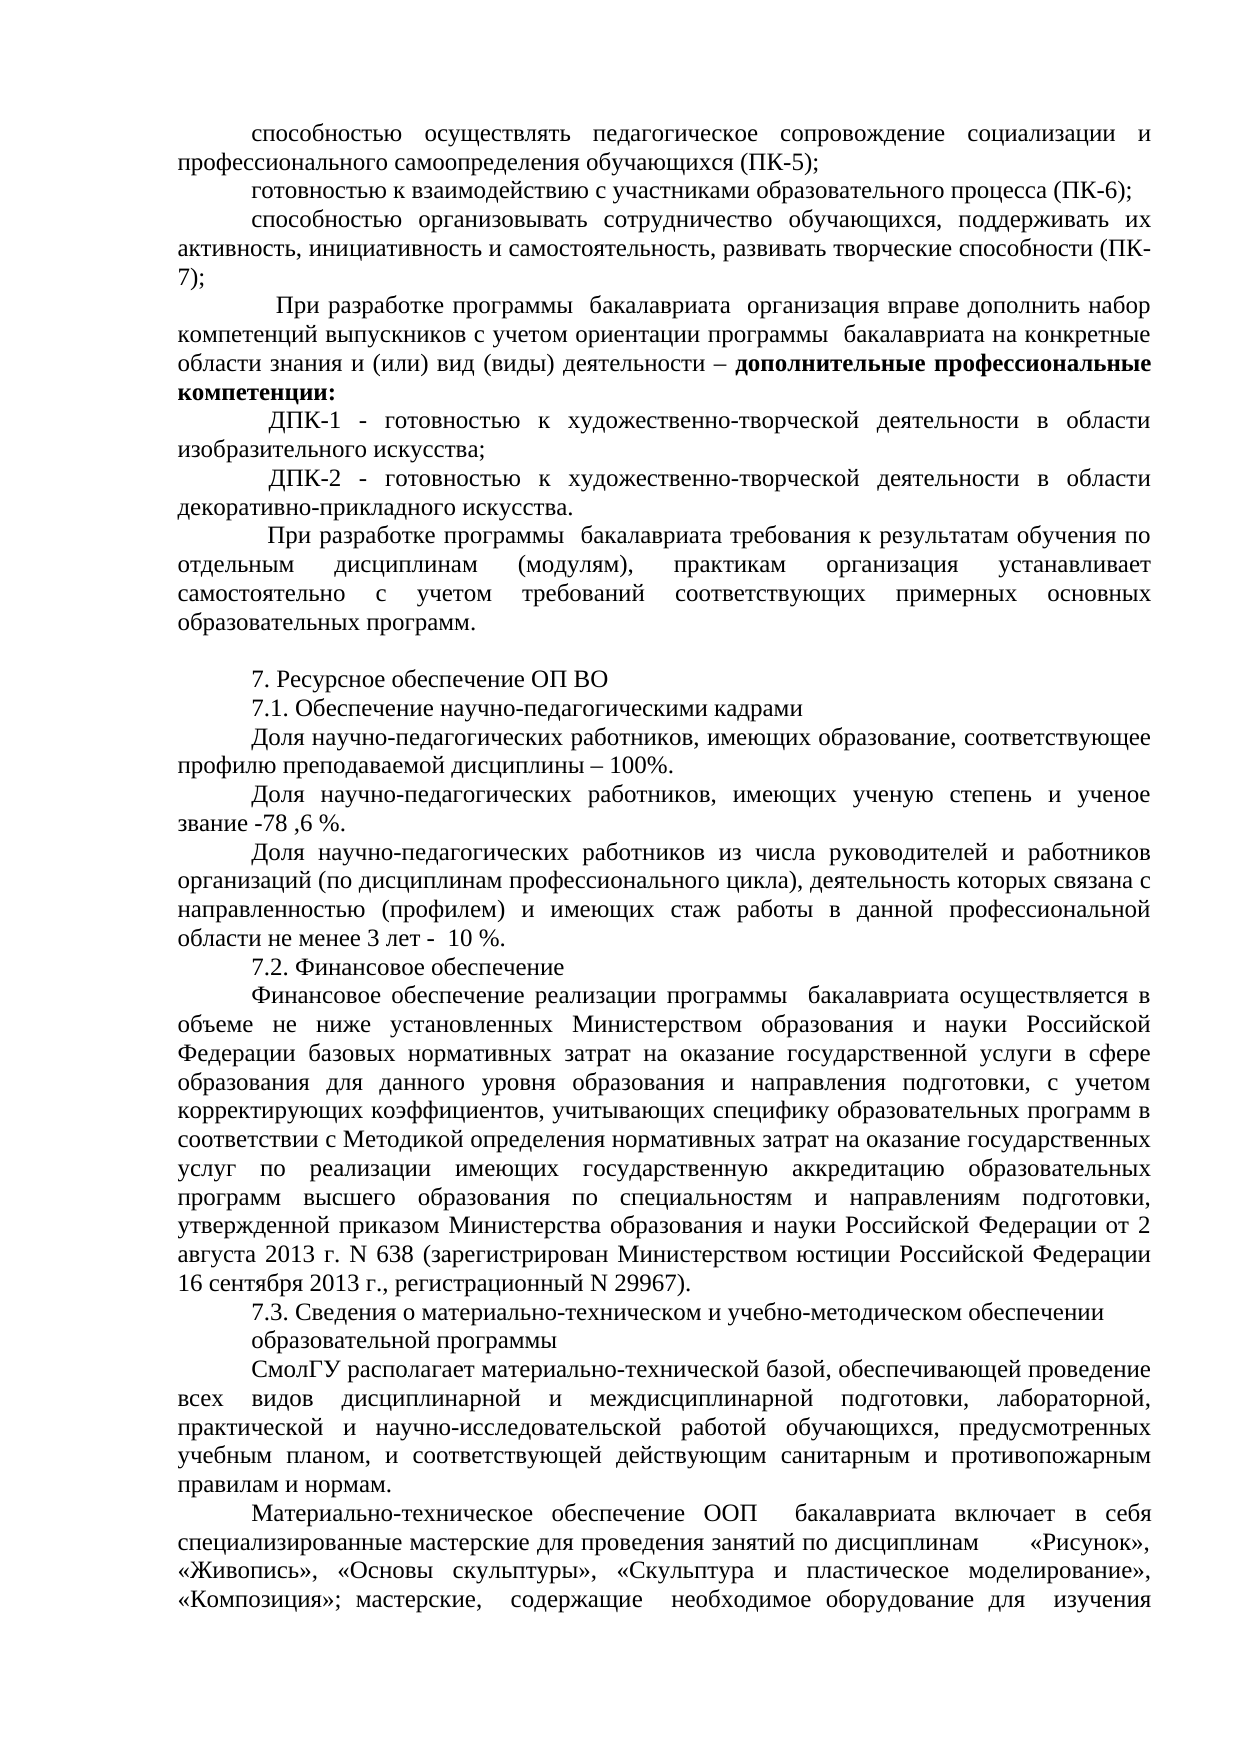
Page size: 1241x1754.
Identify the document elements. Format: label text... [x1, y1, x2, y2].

text способностью осуществлять педагогическое сопровождение социализации и профессионального самоопределения обучающихся (ПК-5); [177, 118, 1152, 176]
text образовательной программы [177, 1326, 1152, 1354]
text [177, 1498, 1152, 1613]
text 7.2. Финансовое обеспечение [177, 952, 1152, 981]
text 7. Ресурсное обеспечение ОП ВО [177, 664, 1152, 693]
text 7.3. Сведения о материально-техническом и учебно-методическом обеспечении [177, 1297, 1152, 1326]
text готовностью к взаимодействию с участниками образовательного процесса (ПК-6); [177, 176, 1152, 204]
text СмолГУ располагает материально-технической базой, обеспечивающей проведение всех видов дисциплинарной и междисциплинарной подготовки, лабораторной, практической и научно-исследовательской работой обучающихся, предусмотренных учебным планом, и соответствующей действующим санитарным и противопожарным правилам и нормам. [177, 1354, 1152, 1498]
text ДПК-1 - готовностью к художественно-творческой деятельности в области изобразительного искусства; [177, 406, 1152, 463]
text Доля научно-педагогических работников из числа руководителей и работников организаций (по дисциплинам профессионального цикла), деятельность которых связана с направленностью (профилем) и имеющих стаж работы в данной профессиональной области не менее 3 лет - 10 %. [177, 837, 1152, 952]
text Доля научно-педагогических работников, имеющих ученую степень и ученое звание -78 ,6 %. [177, 779, 1152, 837]
text способностью организовывать сотрудничество обучающихся, поддерживать их активность, инициативность и самостоятельность, развивать творческие способности (ПК-7); [177, 204, 1152, 291]
text 7.1. Обеспечение научно-педагогическими кадрами [177, 693, 1152, 722]
text При разработке программы бакалавриата организация вправе дополнить набор компетенций выпускников с учетом ориентации программы бакалавриата на конкретные области знания и (или) вид (виды) деятельности – дополнительные профессиональные компетенции: [177, 291, 1152, 406]
text ДПК-2 - готовностью к художественно-творческой деятельности в области декоративно-прикладного искусства. [177, 463, 1152, 521]
text Доля научно-педагогических работников, имеющих образование, соответствующее профилю преподаваемой дисциплины – 100%. [177, 722, 1152, 779]
text Финансовое обеспечение реализации программы бакалавриата осуществляется в объеме не ниже установленных Министерством образования и науки Российской Федерации базовых нормативных затрат на оказание государственной услуги в сфере образования для данного уровня образования и направления подготовки, с учетом корректирующих коэффициентов, учитывающих специфику образовательных программ в соответствии с Методикой определения нормативных затрат на оказание государственных услуг по реализации имеющих государственную аккредитацию образовательных программ высшего образования по специальностям и направлениям подготовки, утвержденной приказом Министерства образования и науки Российской Федерации от 2 августа . N 638 (зарегистрирован Министерством юстиции Российской Федерации 16 сентября ., регистрационный N 29967). [177, 981, 1152, 1297]
text При разработке программы бакалавриата требования к результатам обучения по отдельным дисциплинам (модулям), практикам организация устанавливает самостоятельно с учетом требований соответствующих примерных основных образовательных программ. [177, 521, 1152, 636]
